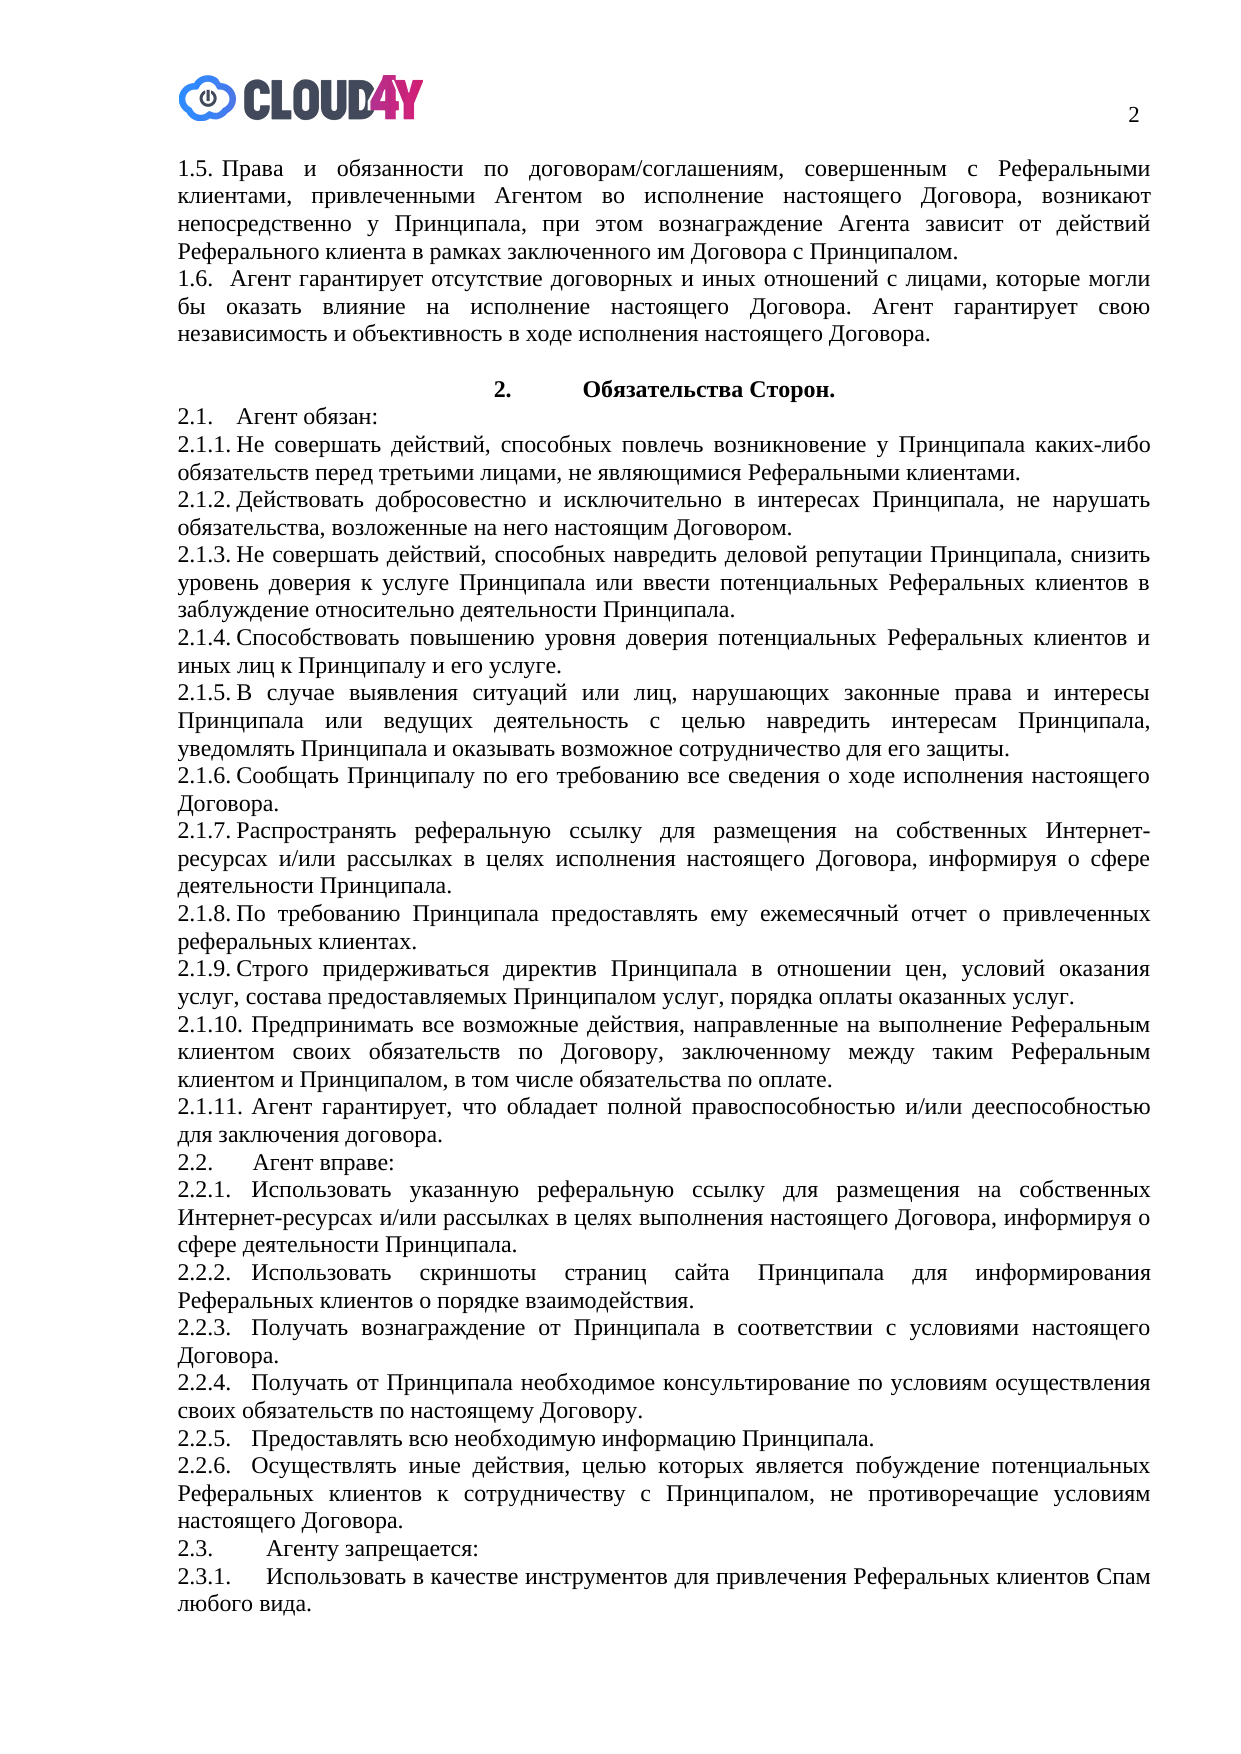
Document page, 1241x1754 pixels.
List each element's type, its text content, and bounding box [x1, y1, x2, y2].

list Сообщать Принципалу по его требованию все сведения о ходе исполнения настоящего Договора. [177, 761, 1152, 816]
list Обязательства Сторон. [177, 375, 1152, 402]
list Не совершать действий, способных навредить деловой репутации Принципала, снизить уровень доверия к услуге Принципала или ввести потенциальных Реферальных клиентов в заблуждение относительно деятельности Принципала. [177, 540, 1152, 623]
list Действовать добросовестно и исключительно в интересах Принципала, не нарушать обязательства, возложенные на него настоящим Договором. [177, 485, 1152, 540]
list Агенту запрещается: [177, 1534, 1152, 1562]
list Права и обязанности по договорам/соглашениям, совершенным с Реферальными клиентами, привлеченными Агентом во исполнение настоящего Договора, возникают непосредственно у Принципала, при этом вознаграждение Агента зависит от действий Реферального клиента в рамках заключенного им Договора с Принципалом. [177, 154, 1152, 264]
list Агент вправе: [177, 1148, 1152, 1175]
list В случае выявления ситуаций или лиц, нарушающих законные права и интересы Принципала или ведущих деятельность с целью навредить интересам Принципала, уведомлять Принципала и оказывать возможное сотрудничество для его защиты. [177, 678, 1152, 761]
picture [177, 73, 424, 123]
list Агент гарантирует отсутствие договорных и иных отношений с лицами, которые могли бы оказать влияние на исполнение настоящего Договора. Агент гарантирует свою независимость и объективность в ходе исполнения настоящего Договора. [177, 264, 1152, 347]
list Получать вознаграждение от Принципала в соответствии с условиями настоящего Договора. [177, 1313, 1152, 1368]
list Предоставлять всю необходимую информацию Принципала. [177, 1424, 1152, 1451]
list Агент гарантирует, что обладает полной правоспособностью и/или дееспособностью для заключения договора. [177, 1092, 1152, 1148]
list Использовать указанную реферальную ссылку для размещения на собственных Интернет-ресурсах и/или рассылках в целях выполнения настоящего Договора, информируя о сфере деятельности Принципала. [177, 1175, 1152, 1258]
list Использовать в качестве инструментов для привлечения Реферальных клиентов Спам любого вида. [177, 1562, 1152, 1617]
list Строго придерживаться директив Принципала в отношении цен, условий оказания услуг, состава предоставляемых Принципалом услуг, порядка оплаты оказанных услуг. [177, 954, 1152, 1009]
list Не совершать действий, способных повлечь возникновение у Принципала каких-либо обязательств перед третьими лицами, не являющимися Реферальными клиентами. [177, 430, 1152, 485]
list Предпринимать все возможные действия, направленные на выполнение Реферальным клиентом своих обязательств по Договору, заключенному между таким Реферальным клиентом и Принципалом, в том числе обязательства по оплате. [177, 1009, 1152, 1092]
list По требованию Принципала предоставлять ему ежемесячный отчет о привлеченных реферальных клиентах. [177, 899, 1152, 954]
list Получать от Принципала необходимое консультирование по условиям осуществления своих обязательств по настоящему Договору. [177, 1368, 1152, 1424]
list Способствовать повышению уровня доверия потенциальных Реферальных клиентов и иных лиц к Принципалу и его услуге. [177, 623, 1152, 678]
list Осуществлять иные действия, целью которых является побуждение потенциальных Реферальных клиентов к сотрудничеству с Принципалом, не противоречащие условиям настоящего Договора. [177, 1451, 1152, 1534]
list Распространять реферальную ссылку для размещения на собственных Интернет-ресурсах и/или рассылках в целях исполнения настоящего Договора, информируя о сфере деятельности Принципала. [177, 816, 1152, 899]
list Использовать скриншоты страниц сайта Принципала для информирования Реферальных клиентов о порядке взаимодействия. [177, 1258, 1152, 1313]
list Агент обязан: [177, 402, 1152, 430]
